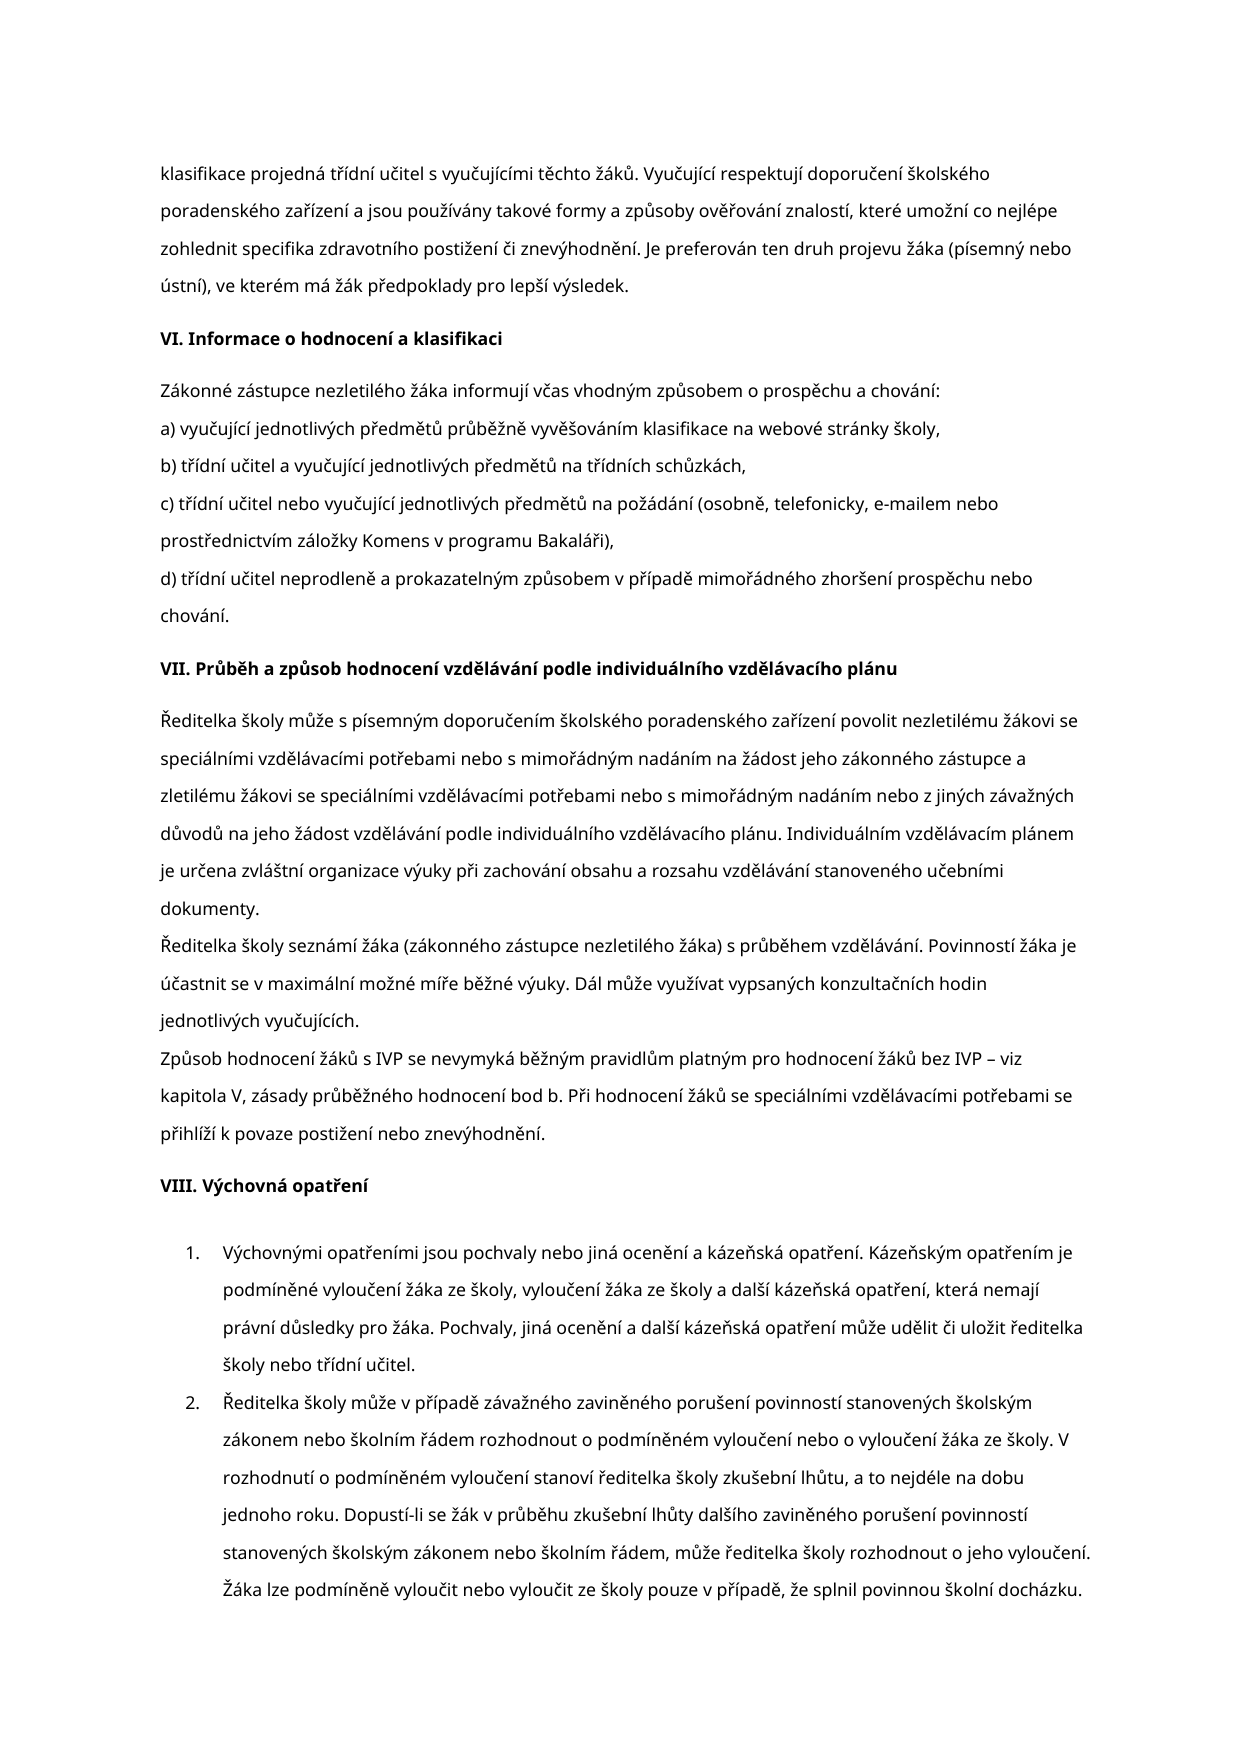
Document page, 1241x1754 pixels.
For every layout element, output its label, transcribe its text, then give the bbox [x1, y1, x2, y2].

list Ředitelka školy může v případě závažného zaviněného porušení povinností stanovených školským zákonem nebo školním řádem rozhodnout o podmíněném vyloučení nebo o vyloučení žáka ze školy. V rozhodnutí o podmíněném vyloučení stanoví ředitelka školy zkušební lhůtu, a to nejdéle na dobu jednoho roku. Dopustí-li se žák v průběhu zkušební lhůty dalšího zaviněného porušení povinností stanovených školským zákonem nebo školním řádem, může ředitelka školy rozhodnout o jeho vyloučení. Žáka lze podmíněně vyloučit nebo vyloučit ze školy pouze v případě, že splnil povinnou školní docházku. [185, 1377, 1093, 1602]
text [160, 148, 1080, 298]
list Výchovnými opatřeními jsou pochvaly nebo jiná ocenění a kázeňská opatření. Kázeňským opatřením je podmíněné vyloučení žáka ze školy, vyloučení žáka ze školy a další kázeňská opatření, která nemají právní důsledky pro žáka. Pochvaly, jiná ocenění a další kázeňská opatření může udělit či uložit ředitelka školy nebo třídní učitel. [185, 1227, 1093, 1377]
text VI. Informace o hodnocení a klasifikaci [160, 313, 1080, 350]
text VIII. Výchovná opatření [160, 1160, 1080, 1198]
text VII. Průběh a způsob hodnocení vzdělávání podle individuálního vzdělávacího plánu [160, 643, 1080, 680]
text Zákonné zástupce nezletilého žáka informují včas vhodným způsobem o prospěchu a chování: a) vyučující jednotlivých předmětů průběžně vyvěšováním klasifikace na webové stránky školy, b) třídní učitel a vyučující jednotlivých předmětů na třídních schůzkách, c) třídní učitel nebo vyučující jednotlivých předmětů na požádání (osobně, telefonicky, e-mailem nebo prostřednictvím záložky Komens v programu Bakaláři), d) třídní učitel neprodleně a prokazatelným způsobem v případě mimořádného zhoršení prospěchu nebo chování. [160, 365, 1080, 628]
text Ředitelka školy může s písemným doporučením školského poradenského zařízení povolit nezletilému žákovi se speciálními vzdělávacími potřebami nebo s mimořádným nadáním na žádost jeho zákonného zástupce a zletilému žákovi se speciálními vzdělávacími potřebami nebo s mimořádným nadáním nebo z jiných závažných důvodů na jeho žádost vzdělávání podle individuálního vzdělávacího plánu. Individuálním vzdělávacím plánem je určena zvláštní organizace výuky při zachování obsahu a rozsahu vzdělávání stanoveného učebními dokumenty. Ředitelka školy seznámí žáka (zákonného zástupce nezletilého žáka) s průběhem vzdělávání. Povinností žáka je účastnit se v maximální možné míře běžné výuky. Dál může využívat vypsaných konzultačních hodin jednotlivých vyučujících. Způsob hodnocení žáků s IVP se nevymyká běžným pravidlům platným pro hodnocení žáků bez IVP – viz kapitola V, zásady průběžného hodnocení bod b. Při hodnocení žáků se speciálními vzdělávacími potřebami se přihlíží k povaze postižení nebo znevýhodnění. [160, 695, 1080, 1145]
